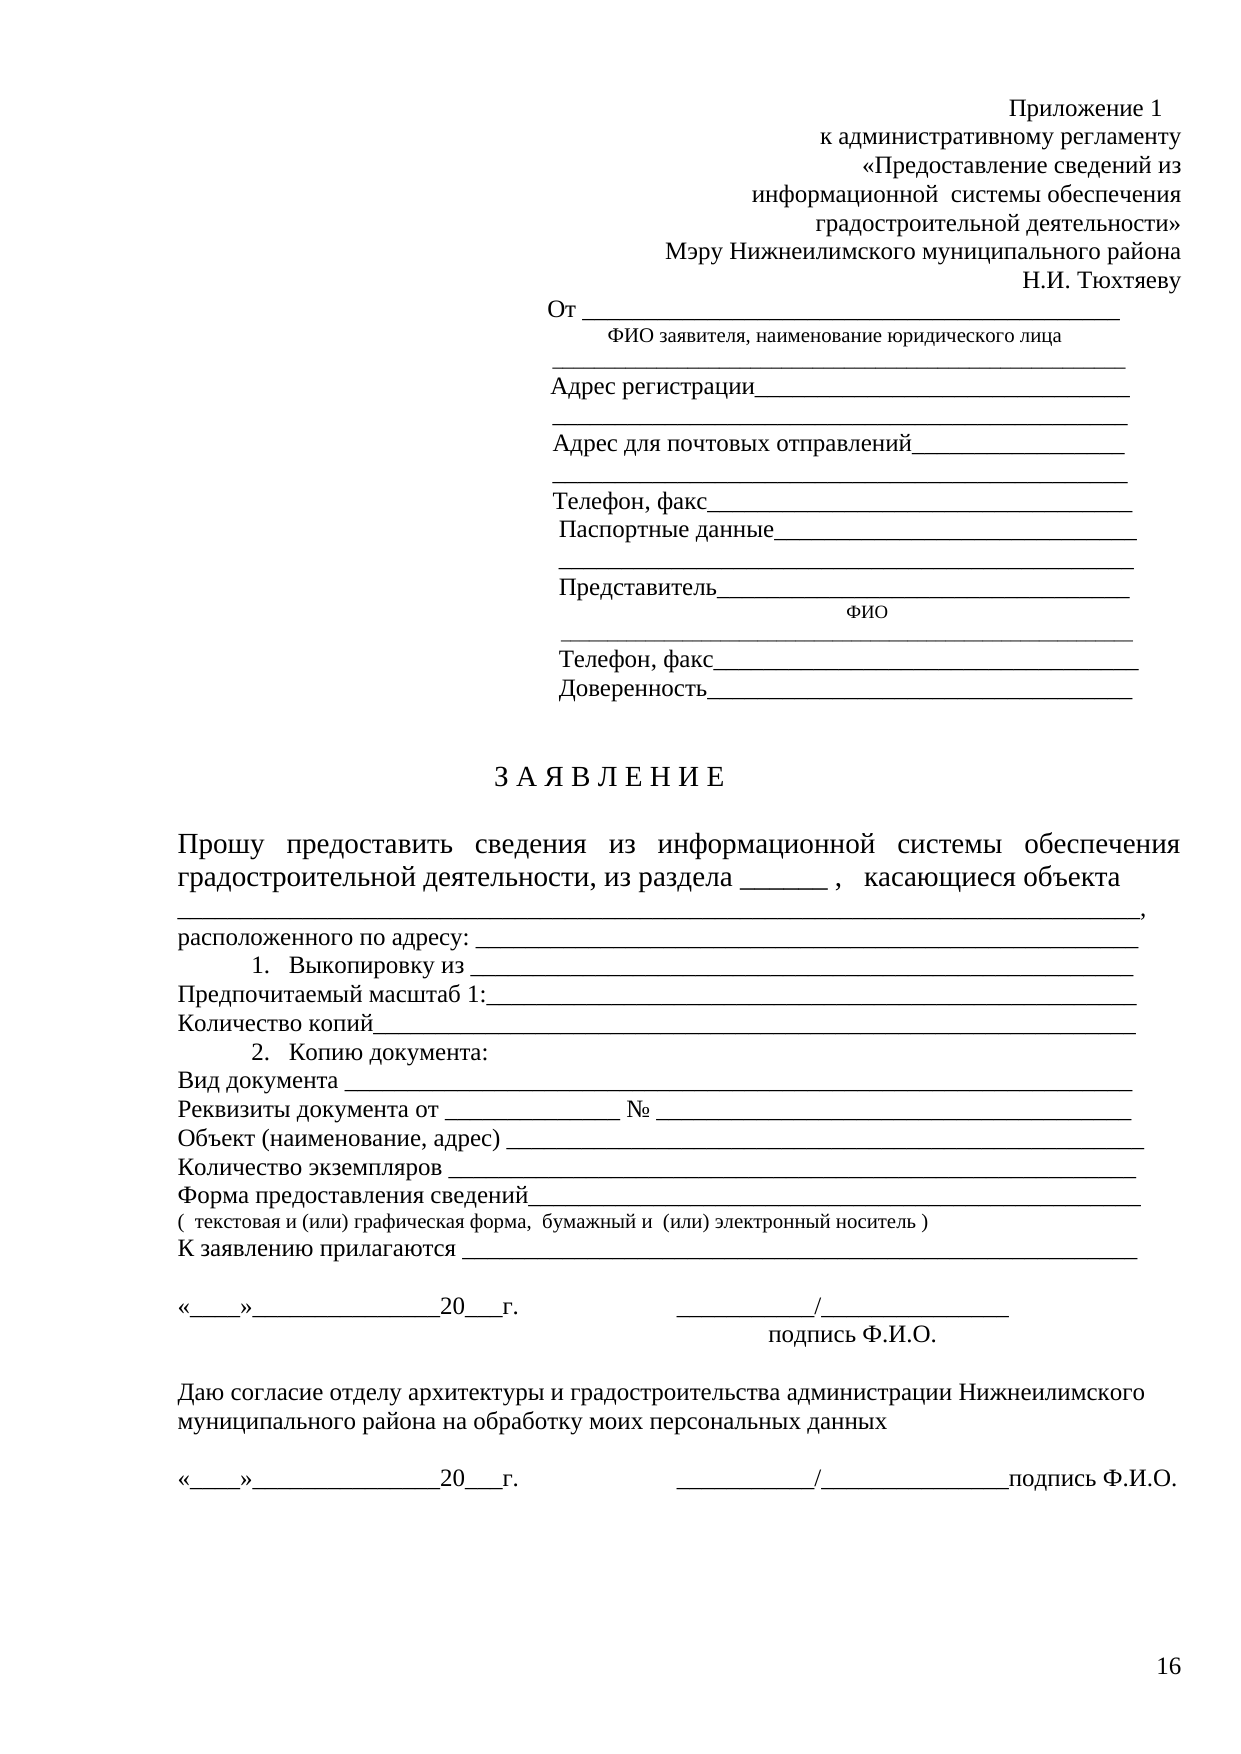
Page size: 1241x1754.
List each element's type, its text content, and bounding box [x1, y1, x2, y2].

text Приложение 1 [177, 93, 1181, 121]
text Предпочитаемый масштаб 1:____________________________________________________ [177, 979, 1181, 1008]
text информационной системы обеспечения [177, 179, 1181, 208]
text Объект (наименование, адрес) ___________________________________________________ [177, 1123, 1181, 1152]
text Даю согласие отделу архитектуры и градостроительства администрации Нижнеилимского муниципального района на обработку моих персональных данных [177, 1377, 1181, 1434]
text Мэру Нижнеилимского муниципального района [177, 236, 1181, 265]
list Копию документа: [251, 1037, 1181, 1066]
text «____»_______________20___г. ___________/_______________подпись Ф.И.О. [177, 1463, 1181, 1492]
text Телефон, факс__________________________________ [177, 486, 1181, 514]
text ______________________________________________ [177, 457, 1181, 486]
text К заявлению прилагаются ______________________________________________________ [177, 1233, 1181, 1262]
text ФИО заявителя, наименование юридического лица [177, 323, 1181, 347]
text Паспортные данные_____________________________ [177, 514, 1181, 543]
text Представитель_________________________________ [177, 572, 1181, 601]
text Адрес регистрации______________________________ [177, 371, 1181, 399]
text Адрес для почтовых отправлений_________________ [177, 428, 1181, 457]
text Количество экземпляров _______________________________________________________ [177, 1152, 1181, 1181]
list Выкопировку из _____________________________________________________ [251, 951, 1181, 979]
text градостроительной деятельности» [177, 208, 1181, 236]
text ______________________________________________ [177, 399, 1181, 428]
text _______________________________________________________ [177, 347, 1181, 371]
text Н.И. Тюхтяеву [177, 265, 1181, 294]
text Количество копий_____________________________________________________________ [177, 1008, 1181, 1037]
text расположенного по адресу: _____________________________________________________ [177, 922, 1181, 951]
text ______________________________________________ [177, 543, 1181, 572]
text Телефон, факс__________________________________ [177, 644, 1181, 673]
text «____»_______________20___г. ___________/_______________ [177, 1291, 1181, 1319]
text Прошу предоставить сведения из информационной системы обеспечения градостроительной деятельности, из раздела ______ , касающиеся объекта [177, 826, 1181, 893]
text к административному регламенту [177, 121, 1181, 150]
text Вид документа _______________________________________________________________ [177, 1066, 1181, 1094]
text _____________________________________________________________ [177, 622, 1181, 644]
text _____________________________________________________________________________, [177, 893, 1181, 922]
text Реквизиты документа от ______________ № ______________________________________ [177, 1094, 1181, 1123]
text От ___________________________________________ [177, 294, 1181, 323]
text подпись Ф.И.О. [177, 1319, 1181, 1348]
text З А Я В Л Е Н И Е [177, 759, 1181, 792]
text Доверенность__________________________________ [177, 673, 1181, 701]
text Форма предоставления сведений_________________________________________________ ( текстовая и (или) графическая форма, бумажный и (или) электронный носитель ) [177, 1181, 1181, 1233]
text «Предоставление сведений из [177, 150, 1181, 179]
text ФИО [177, 601, 1181, 622]
